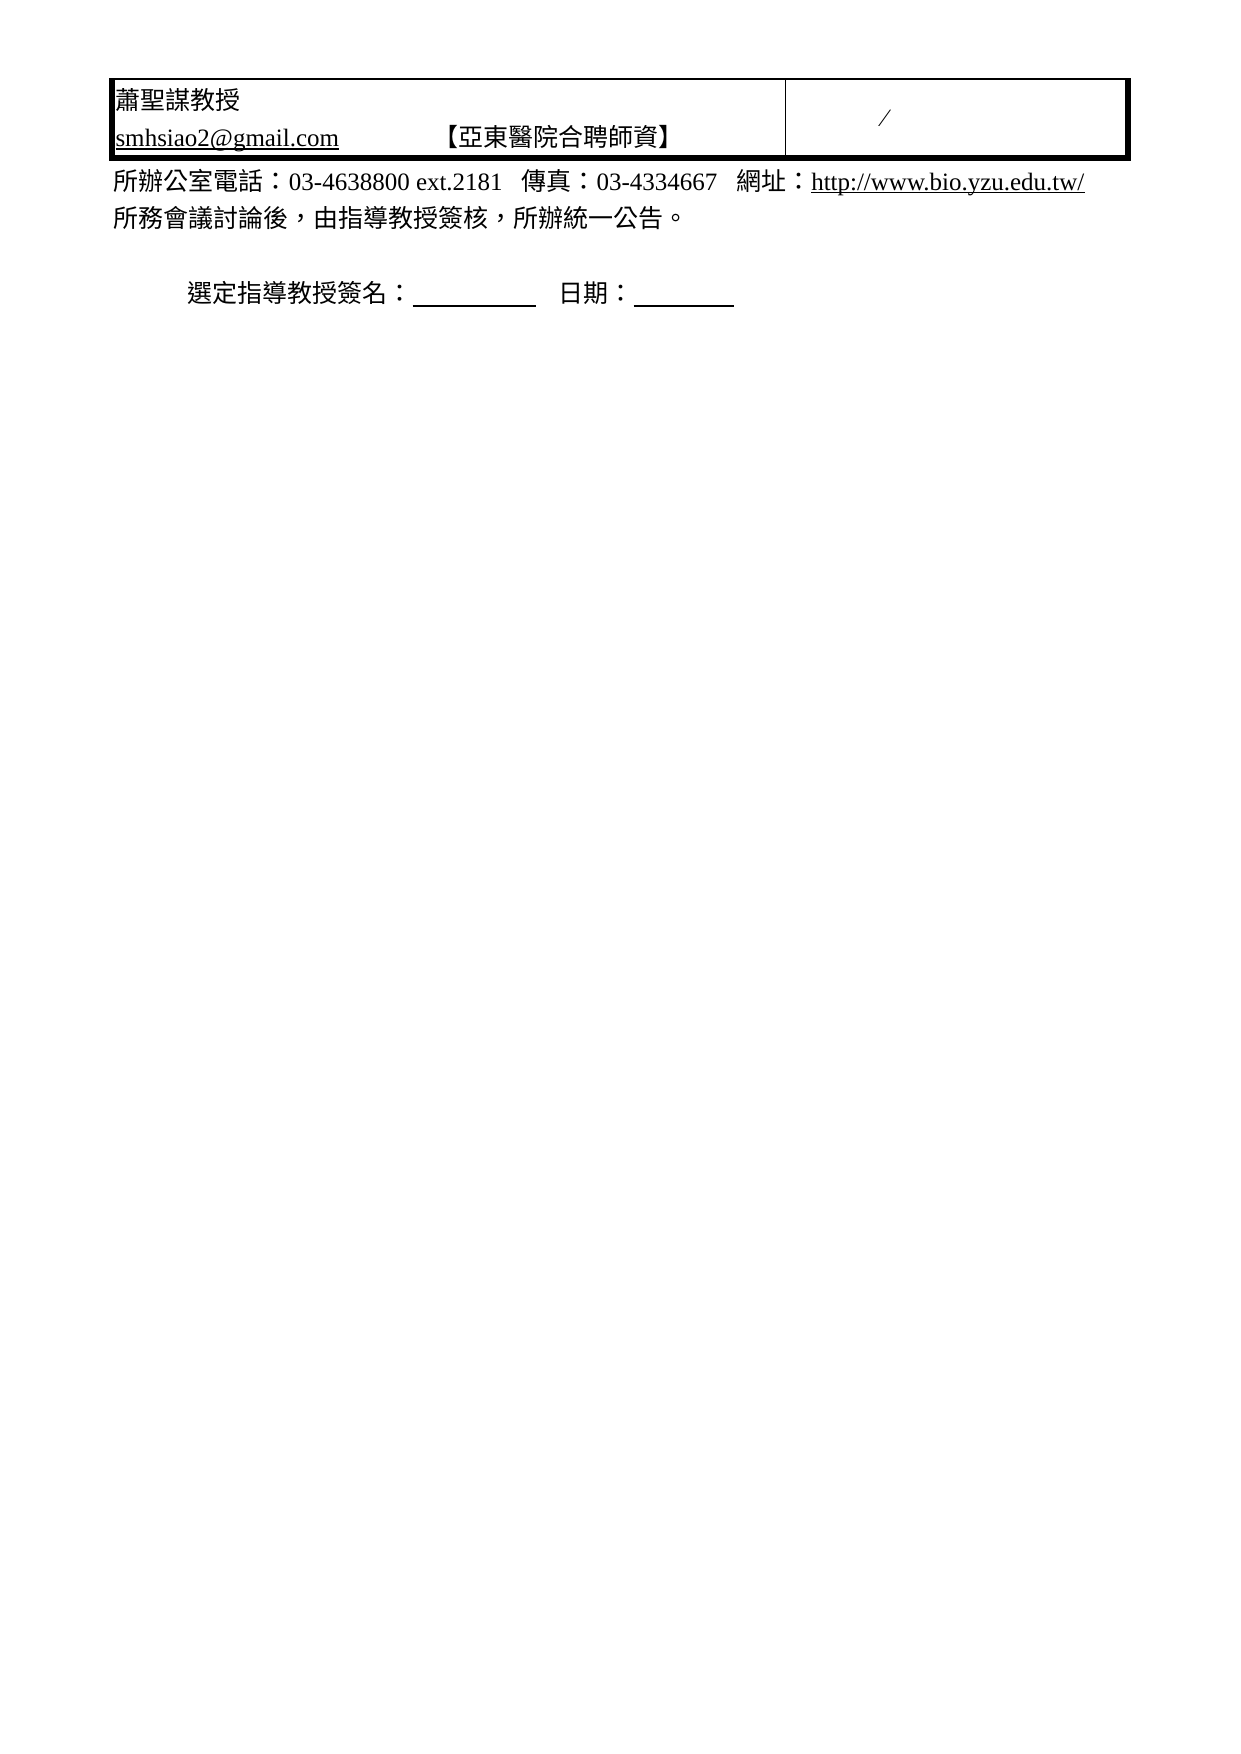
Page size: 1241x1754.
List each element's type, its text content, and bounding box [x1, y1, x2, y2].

text 所辦公室電話：03-4638800 ext.2181 傳真：03-4334667 網址：http://www.bio.yzu.edu.tw/ [114, 161, 1153, 198]
table_cell ∕ [786, 80, 1125, 154]
text 所務會議討論後，由指導教授簽核，所辦統一公告。 [114, 198, 1053, 236]
table_cell 蕭聖謀教授 smhsiao2@gmail.com 【亞東醫院合聘師資】 [115, 80, 785, 154]
text 選定指導教授簽名： 日期： [187, 273, 1053, 311]
